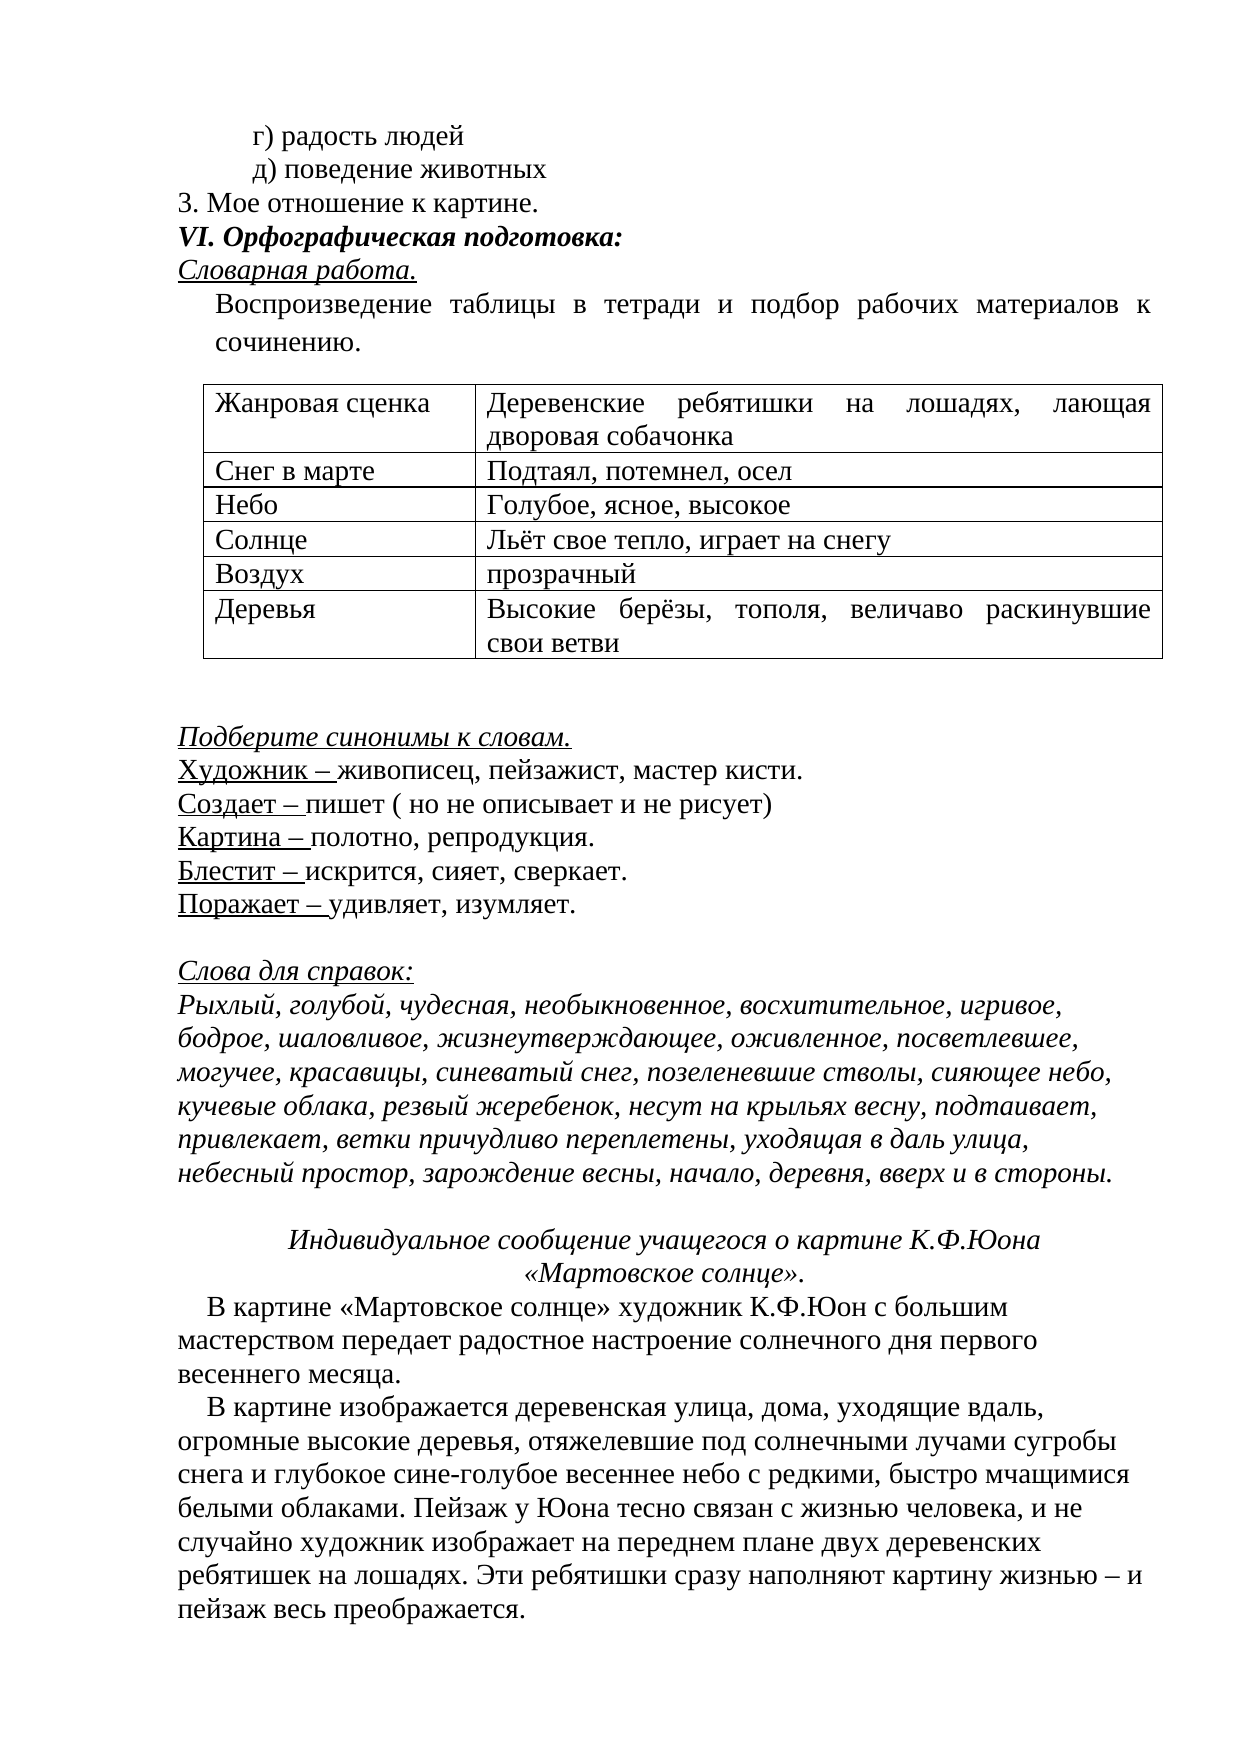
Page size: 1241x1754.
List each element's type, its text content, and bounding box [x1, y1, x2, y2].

text 3. Мое отношение к картине. [177, 185, 1152, 219]
table_cell Высокие берёзы, тополя, величаво раскинувшие свои ветви [476, 591, 1162, 658]
table_cell Солнце [204, 522, 475, 556]
text Подберите синонимы к словам. [177, 719, 1152, 752]
table_header Деревенские ребятишки на лошадях, лающая дворовая собачонка [476, 385, 1162, 452]
text Создает – пишет ( но не описывает и не рисует) [177, 786, 1152, 819]
text Художник – живописец, пейзажист, мастер кисти. [177, 752, 1152, 786]
table_cell прозрачный [476, 557, 1162, 590]
table_cell Подтаял, потемнел, осел [476, 453, 1162, 486]
text VI. Орфографическая подготовка: [177, 219, 1152, 252]
table_cell Воздух [204, 557, 475, 590]
text Блестит – искрится, сияет, сверкает. [177, 853, 1152, 886]
table_cell Льёт свое тепло, играет на снегу [476, 522, 1162, 556]
text Воспроизведение таблицы в тетради и подбор рабочих материалов к сочинению. [215, 286, 1152, 358]
table_header Жанровая сценка [204, 385, 475, 452]
text д) поведение животных [252, 152, 1152, 185]
table_cell Небо [204, 488, 475, 521]
text Словарная работа. [177, 252, 1152, 286]
text Рыхлый, голубой, чудесная, необыкновенное, восхитительное, игривое, бодрое, шаловливое, жизнеутверждающее, оживленное, посветлевшее, могучее, красавицы, синеватый снег, позеленевшие стволы, сияющее небо, кучевые облака, резвый жеребенок, несут на крыльях весну, подтаивает, привлекает, ветки причудливо переплетены, уходящая в даль улица, небесный простор, зарождение весны, начало, деревня, вверх и в стороны. [177, 987, 1152, 1188]
text В картине изображается деревенская улица, дома, уходящие вдаль, огромные высокие деревья, отяжелевшие под солнечными лучами сугробы снега и глубокое сине-голубое весеннее небо с редкими, быстро мчащимися белыми облаками. Пейзаж у Юона тесно связан с жизнью человека, и не случайно художник изображает на переднем плане двух деревенских ребятишек на лошадях. Эти ребятишки сразу наполняют картину жизнью – и пейзаж весь преображается. [177, 1389, 1152, 1624]
table_cell Голубое, ясное, высокое [476, 488, 1162, 521]
text «Мартовское солнце». [177, 1255, 1152, 1289]
table_cell Деревья [204, 591, 475, 658]
text г) радость людей [252, 118, 1152, 152]
table_cell Снег в марте [204, 453, 475, 486]
text В картине «Мартовское солнце» художник К.Ф.Юон с большим мастерством передает радостное настроение солнечного дня первого весеннего месяца. [177, 1289, 1152, 1389]
text Поражает – удивляет, изумляет. [177, 886, 1152, 920]
text Картина – полотно, репродукция. [177, 819, 1152, 853]
text Слова для справок: [177, 953, 1152, 987]
text Индивидуальное сообщение учащегося о картине К.Ф.Юона [177, 1222, 1152, 1255]
